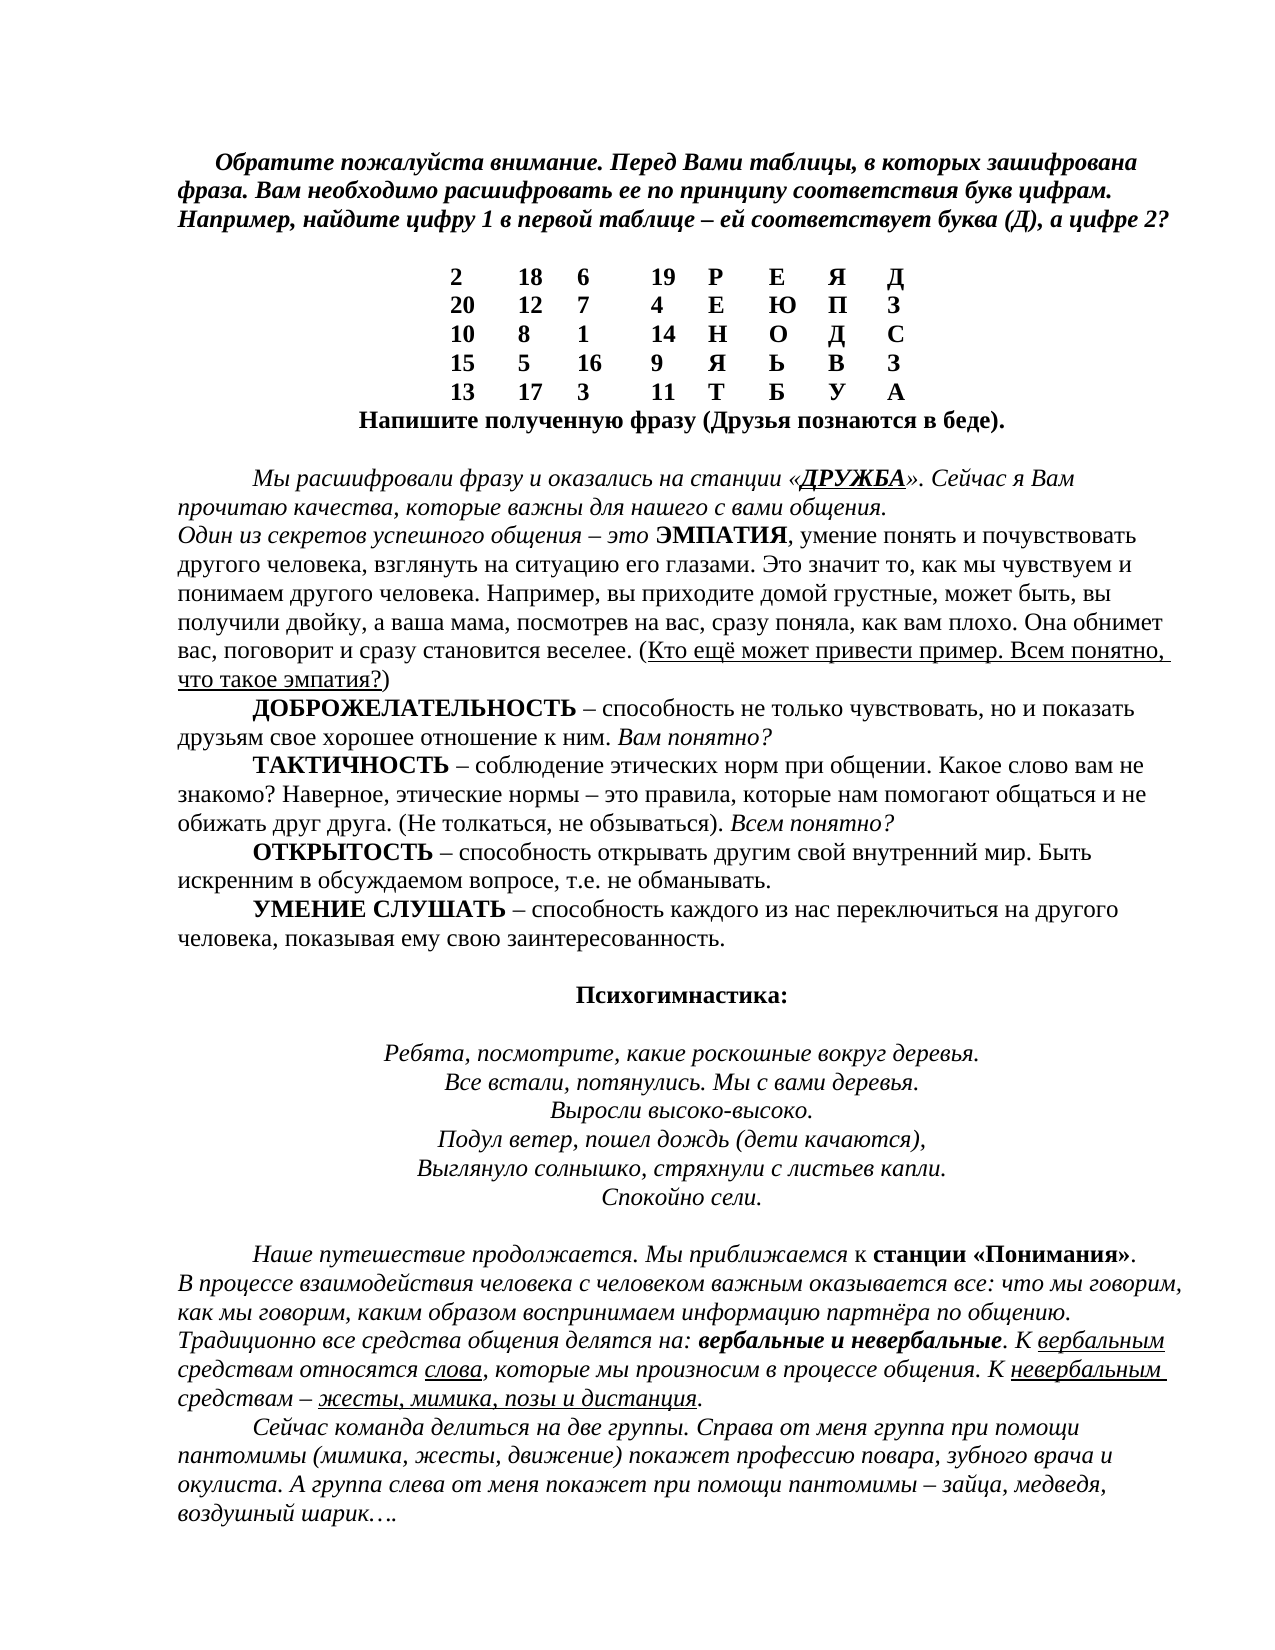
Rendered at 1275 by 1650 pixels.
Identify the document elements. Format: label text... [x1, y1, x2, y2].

table_cell С [871, 319, 929, 348]
table_cell 12 [502, 291, 561, 319]
table_cell 5 [502, 348, 561, 377]
table_cell Ю [753, 291, 812, 319]
table_cell 10 [434, 319, 502, 348]
table_cell 4 [635, 291, 692, 319]
table_cell В [812, 348, 871, 377]
table_cell А [871, 377, 929, 406]
table_header 19 [635, 262, 692, 291]
table_header 2 [434, 262, 502, 291]
table_header Р [692, 262, 753, 291]
table_cell 11 [635, 377, 692, 406]
table_cell 13 [434, 377, 502, 406]
table_cell Д [812, 319, 871, 348]
text ОТКРЫТОСТЬ – способность открывать другим свой внутренний мир. Быть искренним в обсуждаемом вопросе, т.е. не обманывать. [177, 837, 1186, 894]
text Обратите пожалуйста внимание. Перед Вами таблицы, в которых зашифрована фраза. Вам необходимо расшифровать ее по принципу соответствия букв цифрам. Например, найдите цифру 1 в первой таблице – ей соответствует буква (Д), а цифре 2? [177, 147, 1186, 233]
table_cell Я [692, 348, 753, 377]
table_cell 3 [561, 377, 635, 406]
table_cell 16 [561, 348, 635, 377]
table_cell 17 [502, 377, 561, 406]
table_cell У [812, 377, 871, 406]
table_cell Е [692, 291, 753, 319]
table_cell Н [692, 319, 753, 348]
table_cell 1 [561, 319, 635, 348]
text Сейчас команда делиться на две группы. Справа от меня группа при помощи пантомимы (мимика, жесты, движение) покажет профессию повара, зубного врача и окулиста. А группа слева от меня покажет при помощи пантомимы – зайца, медведя, воздушный шарик…. [177, 1412, 1186, 1527]
text Мы расшифровали фразу и оказались на станции «ДРУЖБА». Сейчас я Вам прочитаю качества, которые важны для нашего с вами общения. [177, 463, 1186, 521]
text Один из секретов успешного общения – это ЭМПАТИЯ, умение понять и почувствовать другого человека, взглянуть на ситуацию его глазами. Это значит то, как мы чувствуем и понимаем другого человека. Например, вы приходите домой грустные, может быть, вы получили двойку, а ваша мама, посмотрев на вас, сразу поняла, как вам плохо. Она обнимет вас, поговорит и сразу становится веселее. (Кто ещё может привести пример. Всем понятно, что такое эмпатия?) [177, 521, 1186, 693]
table_cell Б [753, 377, 812, 406]
table_header Е [753, 262, 812, 291]
table_cell 8 [502, 319, 561, 348]
text Психогимнастика: [177, 981, 1186, 1009]
text Наше путешествие продолжается. Мы приближаемся к станции «Понимания». [177, 1239, 1186, 1268]
table_cell 20 [434, 291, 502, 319]
table_cell 9 [635, 348, 692, 377]
text ДОБРОЖЕЛАТЕЛЬНОСТЬ – способность не только чувствовать, но и показать друзьям свое хорошее отношение к ним. Вам понятно? [177, 693, 1186, 751]
text Напишите полученную фразу (Друзья познаются в беде). [177, 406, 1186, 434]
table_header 18 [502, 262, 561, 291]
text ТАКТИЧНОСТЬ – соблюдение этических норм при общении. Какое слово вам не знакомо? Наверное, этические нормы – это правила, которые нам помогают общаться и не обижать друг друга. (Не толкаться, не обзываться). Всем понятно? [177, 751, 1186, 837]
text Ребята, посмотрите, какие роскошные вокруг деревья. Все встали, потянулись. Мы с вами деревья. Выросли высоко-высоко. Подул ветер, пошел дождь (дети качаются), Выглянуло солнышко, стряхнули с листьев капли. Спокойно сели. [177, 1038, 1186, 1211]
table_cell З [871, 291, 929, 319]
text В процессе взаимодействия человека с человеком важным оказывается все: что мы говорим, как мы говорим, каким образом воспринимаем информацию партнёра по общению. Традиционно все средства общения делятся на: вербальные и невербальные. К вербальным средствам относятся слова, которые мы произносим в процессе общения. К невербальным средствам – жесты, мимика, позы и дистанция. [177, 1268, 1186, 1412]
table_cell Т [692, 377, 753, 406]
table_cell 14 [635, 319, 692, 348]
table_cell Ь [753, 348, 812, 377]
table_cell 15 [434, 348, 502, 377]
text УМЕНИЕ СЛУШАТЬ – способность каждого из нас переключиться на другого человека, показывая ему свою заинтересованность. [177, 894, 1186, 952]
table_cell 7 [561, 291, 635, 319]
table_cell П [812, 291, 871, 319]
table_cell З [871, 348, 929, 377]
table_header Д [871, 262, 929, 291]
table_header Я [812, 262, 871, 291]
table_cell О [753, 319, 812, 348]
table_header 6 [561, 262, 635, 291]
